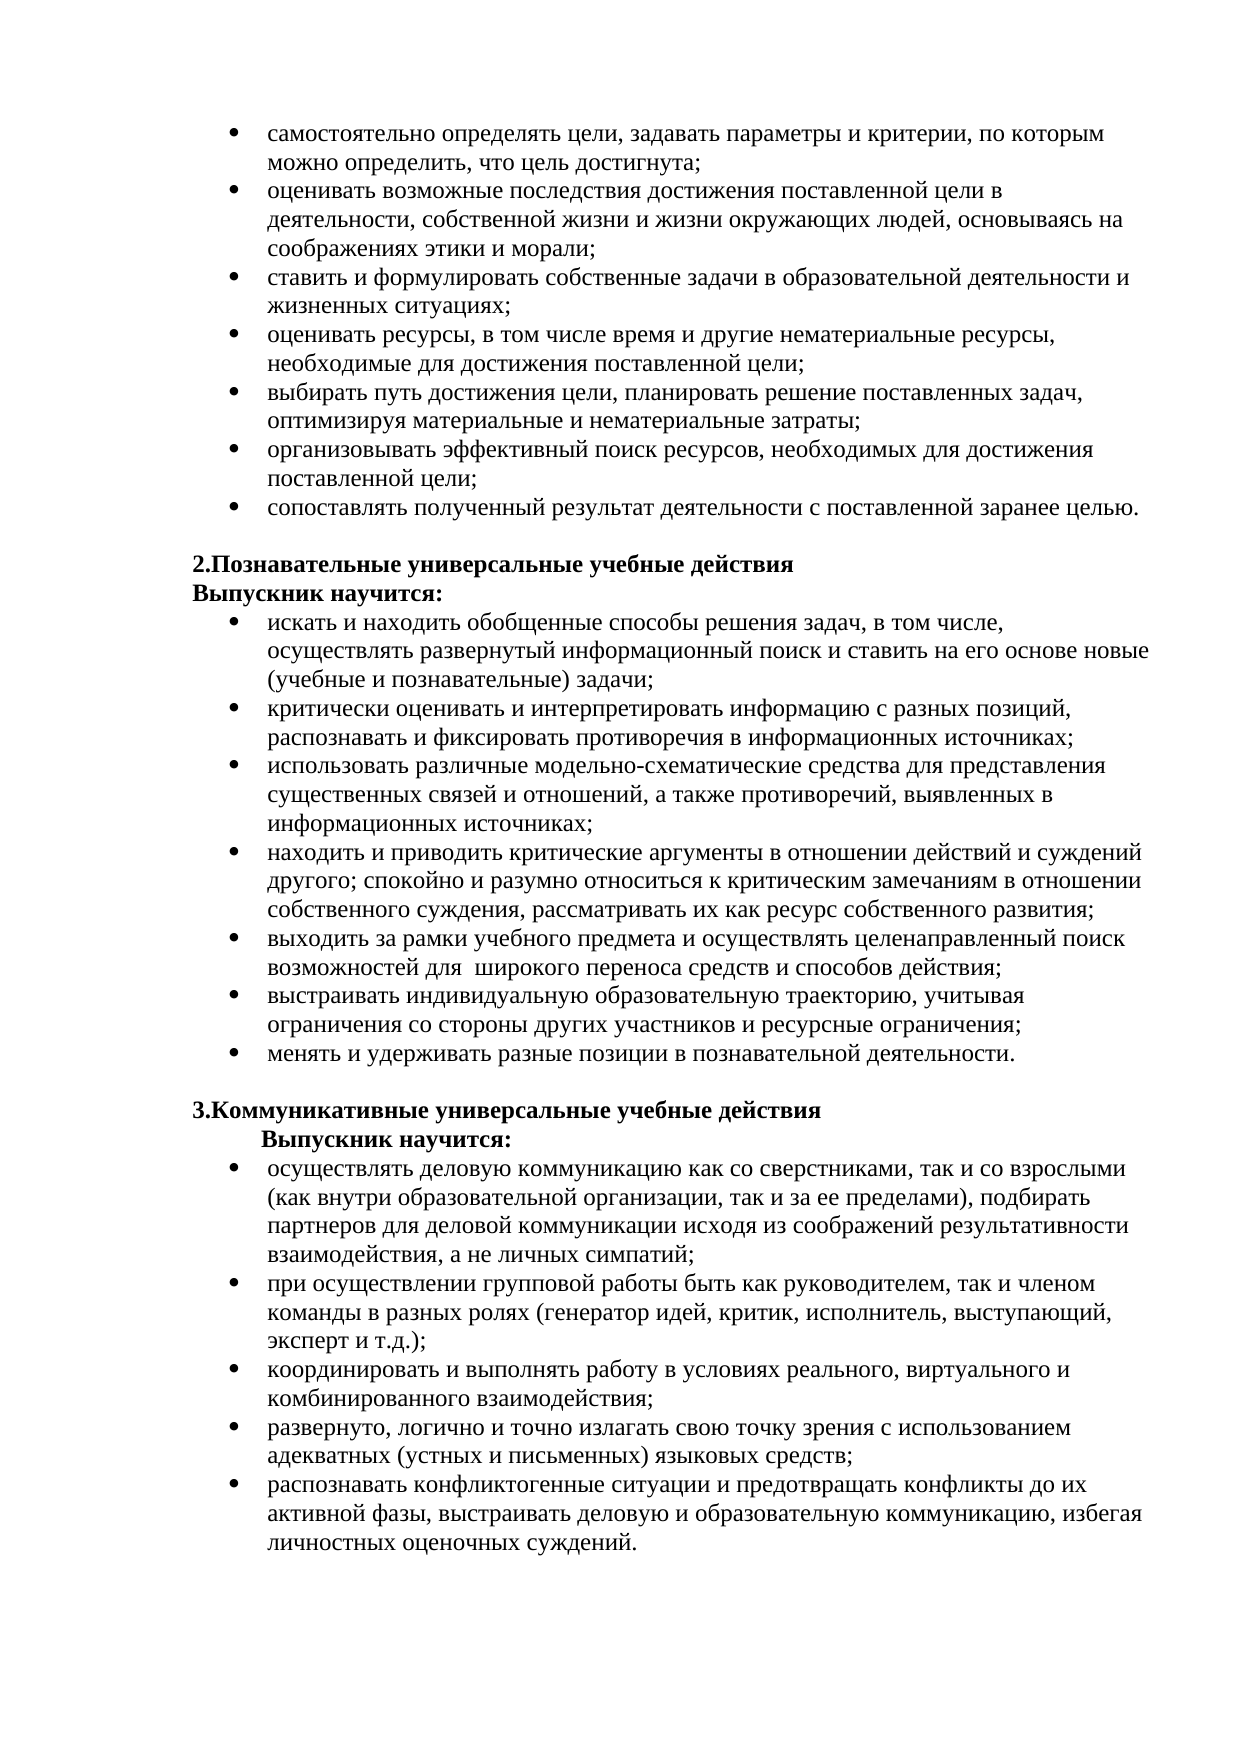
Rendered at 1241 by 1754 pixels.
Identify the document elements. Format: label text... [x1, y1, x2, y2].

list развернуто, логично и точно излагать свою точку зрения с использованием адекватных (устных и письменных) языковых средств; [229, 1412, 1152, 1469]
list ставить и формулировать собственные задачи в образовательной деятельности и жизненных ситуациях; [229, 262, 1152, 319]
list использовать различные модельно-схематические средства для представления существенных связей и отношений, а также противоречий, выявленных в информационных источниках; [229, 751, 1152, 837]
list оценивать ресурсы, в том числе время и другие нематериальные ресурсы, необходимые для достижения поставленной цели; [229, 319, 1152, 377]
list координировать и выполнять работу в условиях реального, виртуального и комбинированного взаимодействия; [229, 1354, 1152, 1412]
list выстраивать индивидуальную образовательную траекторию, учитывая ограничения со стороны других участников и ресурсные ограничения; [229, 981, 1152, 1038]
list искать и находить обобщенные способы решения задач, в том числе, осуществлять развернутый информационный поиск и ставить на его основе новые (учебные и познавательные) задачи; [229, 607, 1152, 693]
list организовывать эффективный поиск ресурсов, необходимых для достижения поставленной цели; [229, 434, 1152, 492]
list находить и приводить критические аргументы в отношении действий и суждений другого; спокойно и разумно относиться к критическим замечаниям в отношении собственного суждения, рассматривать их как ресурс собственного развития; [229, 837, 1152, 923]
list осуществлять деловую коммуникацию как со сверстниками, так и со взрослыми (как внутри образовательной организации, так и за ее пределами), подбирать партнеров для деловой коммуникации исходя из соображений результативности взаимодействия, а не личных симпатий; [229, 1153, 1152, 1268]
text 3.Коммуникативные универсальные учебные действия [192, 1096, 1152, 1124]
list оценивать возможные последствия достижения поставленной цели в деятельности, собственной жизни и жизни окружающих людей, основываясь на соображениях этики и морали; [229, 176, 1152, 262]
list распознавать конфликтогенные ситуации и предотвращать конфликты до их активной фазы, выстраивать деловую и образовательную коммуникацию, избегая личностных оценочных суждений. [229, 1469, 1152, 1556]
list выходить за рамки учебного предмета и осуществлять целенаправленный поиск возможностей для широкого переноса средств и способов действия; [229, 923, 1152, 981]
list критически оценивать и интерпретировать информацию с разных позиций, распознавать и фиксировать противоречия в информационных источниках; [229, 693, 1152, 751]
list самостоятельно определять цели, задавать параметры и критерии, по которым можно определить, что цель достигнута; [229, 118, 1152, 176]
text 2.Познавательные универсальные учебные действия [192, 549, 1152, 578]
list менять и удерживать разные позиции в познавательной деятельности. [229, 1038, 1152, 1067]
list при осуществлении групповой работы быть как руководителем, так и членом команды в разных ролях (генератор идей, критик, исполнитель, выступающий, эксперт и т.д.); [229, 1268, 1152, 1354]
list сопоставлять полученный результат деятельности с поставленной заранее целью. [229, 492, 1152, 521]
text Выпускник научится: [192, 1124, 1152, 1153]
text Выпускник научится: [192, 578, 1152, 607]
list выбирать путь достижения цели, планировать решение поставленных задач, оптимизируя материальные и нематериальные затраты; [229, 377, 1152, 434]
